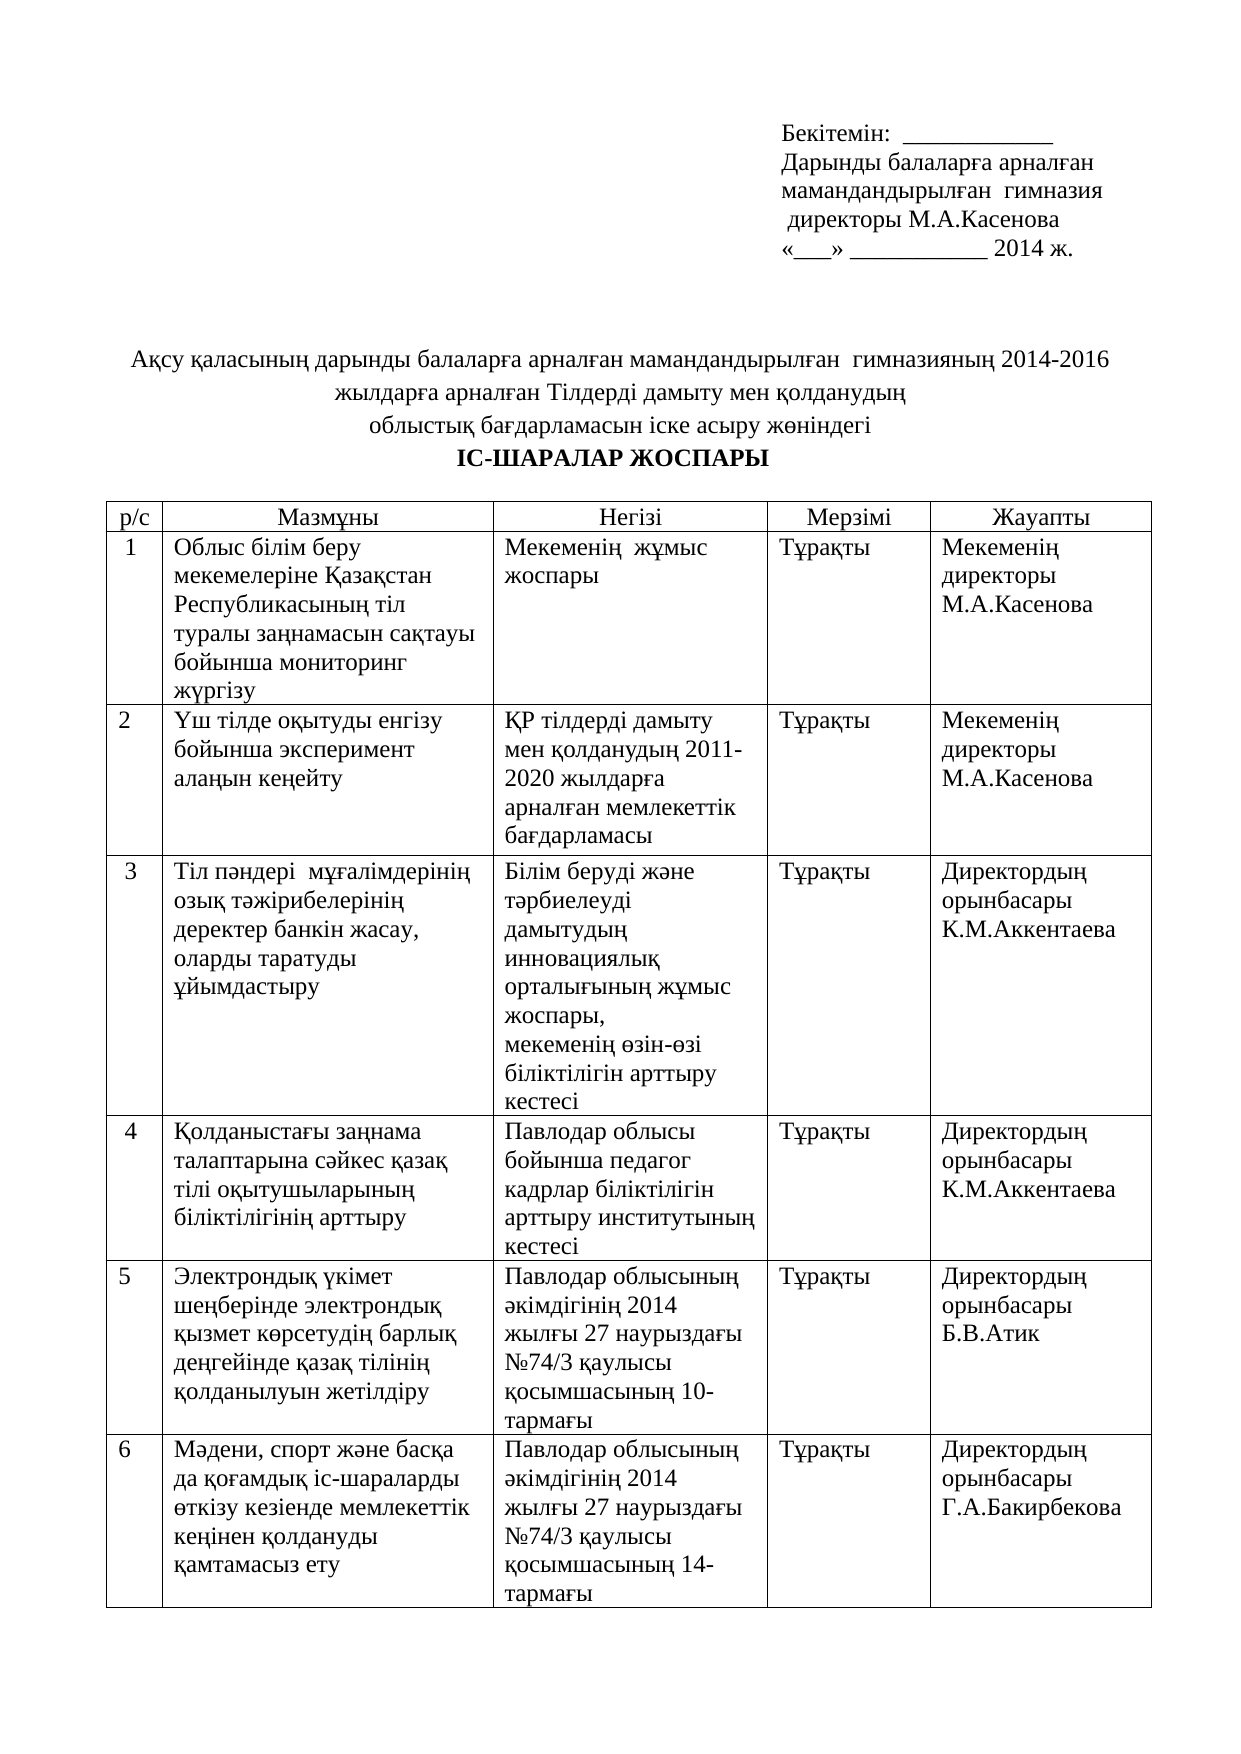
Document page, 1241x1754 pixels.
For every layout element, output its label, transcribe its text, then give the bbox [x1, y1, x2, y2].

table_header р/с [107, 502, 162, 531]
table_cell Қолданыстағы заңнама талаптарына сәйкес қазақ тілі оқытушыларының біліктілігінің арттыру [163, 1116, 493, 1260]
table_header Негізі [494, 502, 767, 531]
text «___» ___________ 2014 ж. [650, 233, 1122, 262]
table_cell Павлодар облысының әкімдігінің 2014 жылғы 27 наурыздағы №74/3 қаулысы қосымшасының 10-тармағы [494, 1261, 767, 1433]
table_cell 5 [107, 1261, 162, 1433]
table_cell Электрондық үкімет шеңберінде электрондық қызмет көрсетудің барлық деңгейінде қазақ тілінің қолданылуын жетілдіру [163, 1261, 493, 1433]
text ІС-ШАРАЛАР ЖОСПАРЫ [118, 443, 1122, 472]
text директоры М.А.Касенова [650, 204, 1122, 233]
table_cell Облыс білім беру мекемелеріне Қазақстан Республикасының тіл туралы заңнамасын сақтауы бойынша мониторинг жүргізу [163, 532, 493, 704]
table_header Мерзімі [768, 502, 930, 531]
table_cell Директордың орынбасары Г.А.Бакирбекова [931, 1435, 1151, 1607]
text мамандандырылған гимназия [650, 176, 1122, 204]
table_cell Үш тілде оқытуды енгізу бойынша эксперимент алаңын кеңейту [163, 705, 493, 855]
text Дарынды балаларға арналған [650, 147, 1122, 176]
table_cell Тіл пәндері мұғалімдерінің озық тәжірибелерінің деректер банкін жасау, оларды таратуды ұйымдастыру [163, 856, 493, 1115]
table_cell Мекеменің директоры М.А.Касенова [931, 532, 1151, 704]
table_cell Мекеменің жұмыс жоспары [494, 532, 767, 704]
table_cell Білім беруді және тәрбиелеуді дамытудың инновациялық орталығының жұмыс жоспары, мекеменің өзін-өзі біліктілігін арттыру кестесі [494, 856, 767, 1115]
table_cell Директордың орынбасары К.М.Аккентаева [931, 856, 1151, 1115]
table_cell 6 [107, 1435, 162, 1607]
table_cell ҚР тілдерді дамыту мен қолданудың 2011-2020 жылдарға арналған мемлекеттік бағдарламасы [494, 705, 767, 855]
table_header Мазмұны [163, 502, 493, 531]
table_cell Павлодар облысы бойынша педагог кадрлар біліктілігін арттыру институтының кестесі [494, 1116, 767, 1260]
table_cell 2 [107, 705, 162, 855]
table_cell Тұрақты [768, 1116, 930, 1260]
table_cell Тұрақты [768, 1435, 930, 1607]
table_cell Директордың орынбасары К.М.Аккентаева [931, 1116, 1151, 1260]
text Ақсу қаласының дарынды балаларға арналған мамандандырылған гимназияның 2014-2016 жылдарға арналған Тілдерді дамыту мен қолданудың облыстық бағдарламасын іске асыру жөніндегі [118, 344, 1122, 439]
table_header Жауапты [931, 502, 1151, 531]
table_cell Мәдени, спорт және басқа да қоғамдық іс-шараларды өткізу кезіенде мемлекеттік кеңінен қолдануды қамтамасыз ету [163, 1435, 493, 1607]
table_cell Тұрақты [768, 532, 930, 704]
table_cell Тұрақты [768, 1261, 930, 1433]
text Бекітемін: ____________ [650, 118, 1122, 147]
table_cell 4 [107, 1116, 162, 1260]
table_cell Тұрақты [768, 705, 930, 855]
table_cell Директордың орынбасары Б.В.Атик [931, 1261, 1151, 1433]
table_cell 3 [107, 856, 162, 1115]
table_cell 1 [107, 532, 162, 704]
table_cell Тұрақты [768, 856, 930, 1115]
table_cell Мекеменің директоры М.А.Касенова [931, 705, 1151, 855]
table_cell Павлодар облысының әкімдігінің 2014 жылғы 27 наурыздағы №74/3 қаулысы қосымшасының 14-тармағы [494, 1435, 767, 1607]
